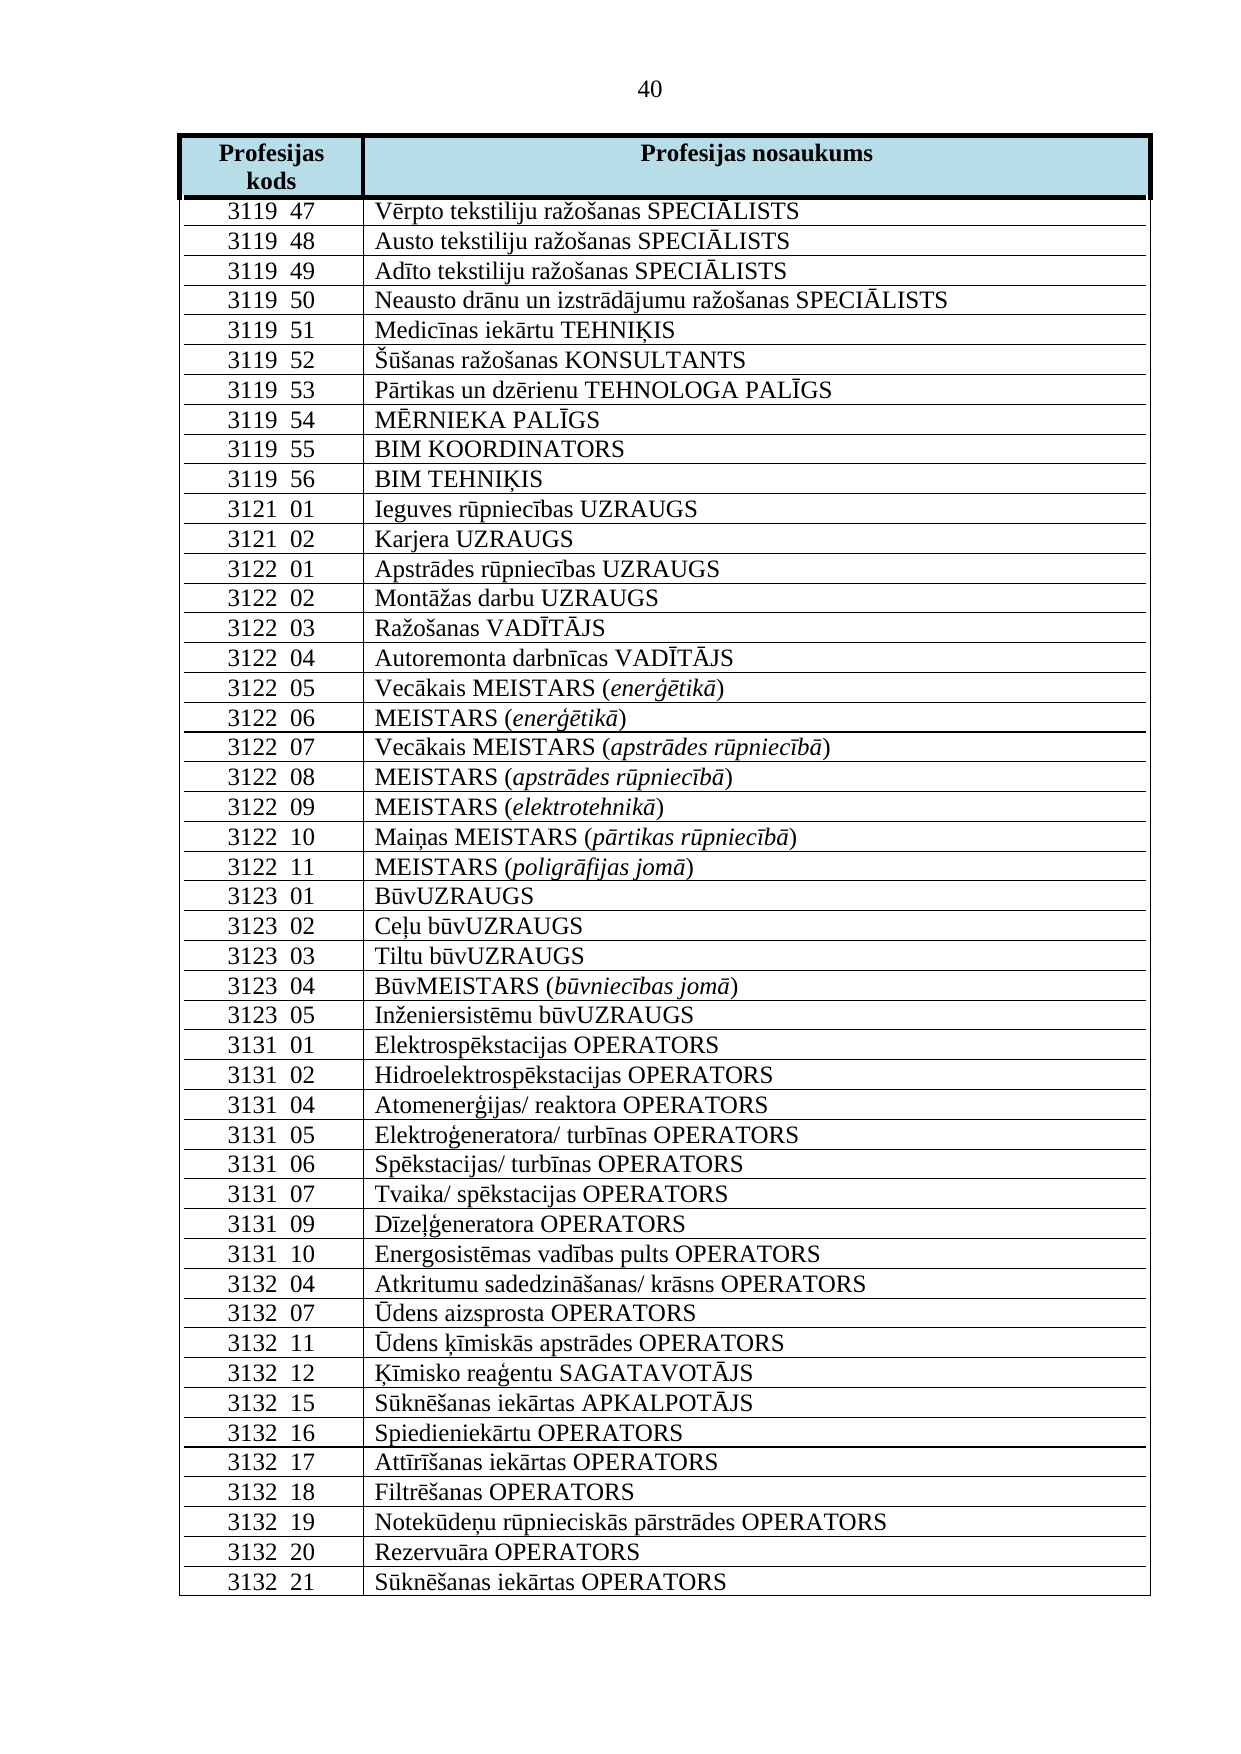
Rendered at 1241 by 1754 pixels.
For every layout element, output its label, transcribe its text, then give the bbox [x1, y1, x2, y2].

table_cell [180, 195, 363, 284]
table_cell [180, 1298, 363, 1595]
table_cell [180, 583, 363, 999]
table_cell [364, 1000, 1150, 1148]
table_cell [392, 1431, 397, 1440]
table_header Profesijas kods [182, 138, 361, 195]
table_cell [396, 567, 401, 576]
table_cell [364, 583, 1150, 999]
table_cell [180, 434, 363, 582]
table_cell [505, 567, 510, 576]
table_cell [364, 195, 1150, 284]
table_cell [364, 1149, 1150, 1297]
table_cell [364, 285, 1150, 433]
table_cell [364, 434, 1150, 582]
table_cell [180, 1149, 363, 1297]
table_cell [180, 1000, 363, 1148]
table_header Profesijas nosaukums [365, 138, 1148, 195]
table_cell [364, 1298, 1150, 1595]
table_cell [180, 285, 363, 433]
